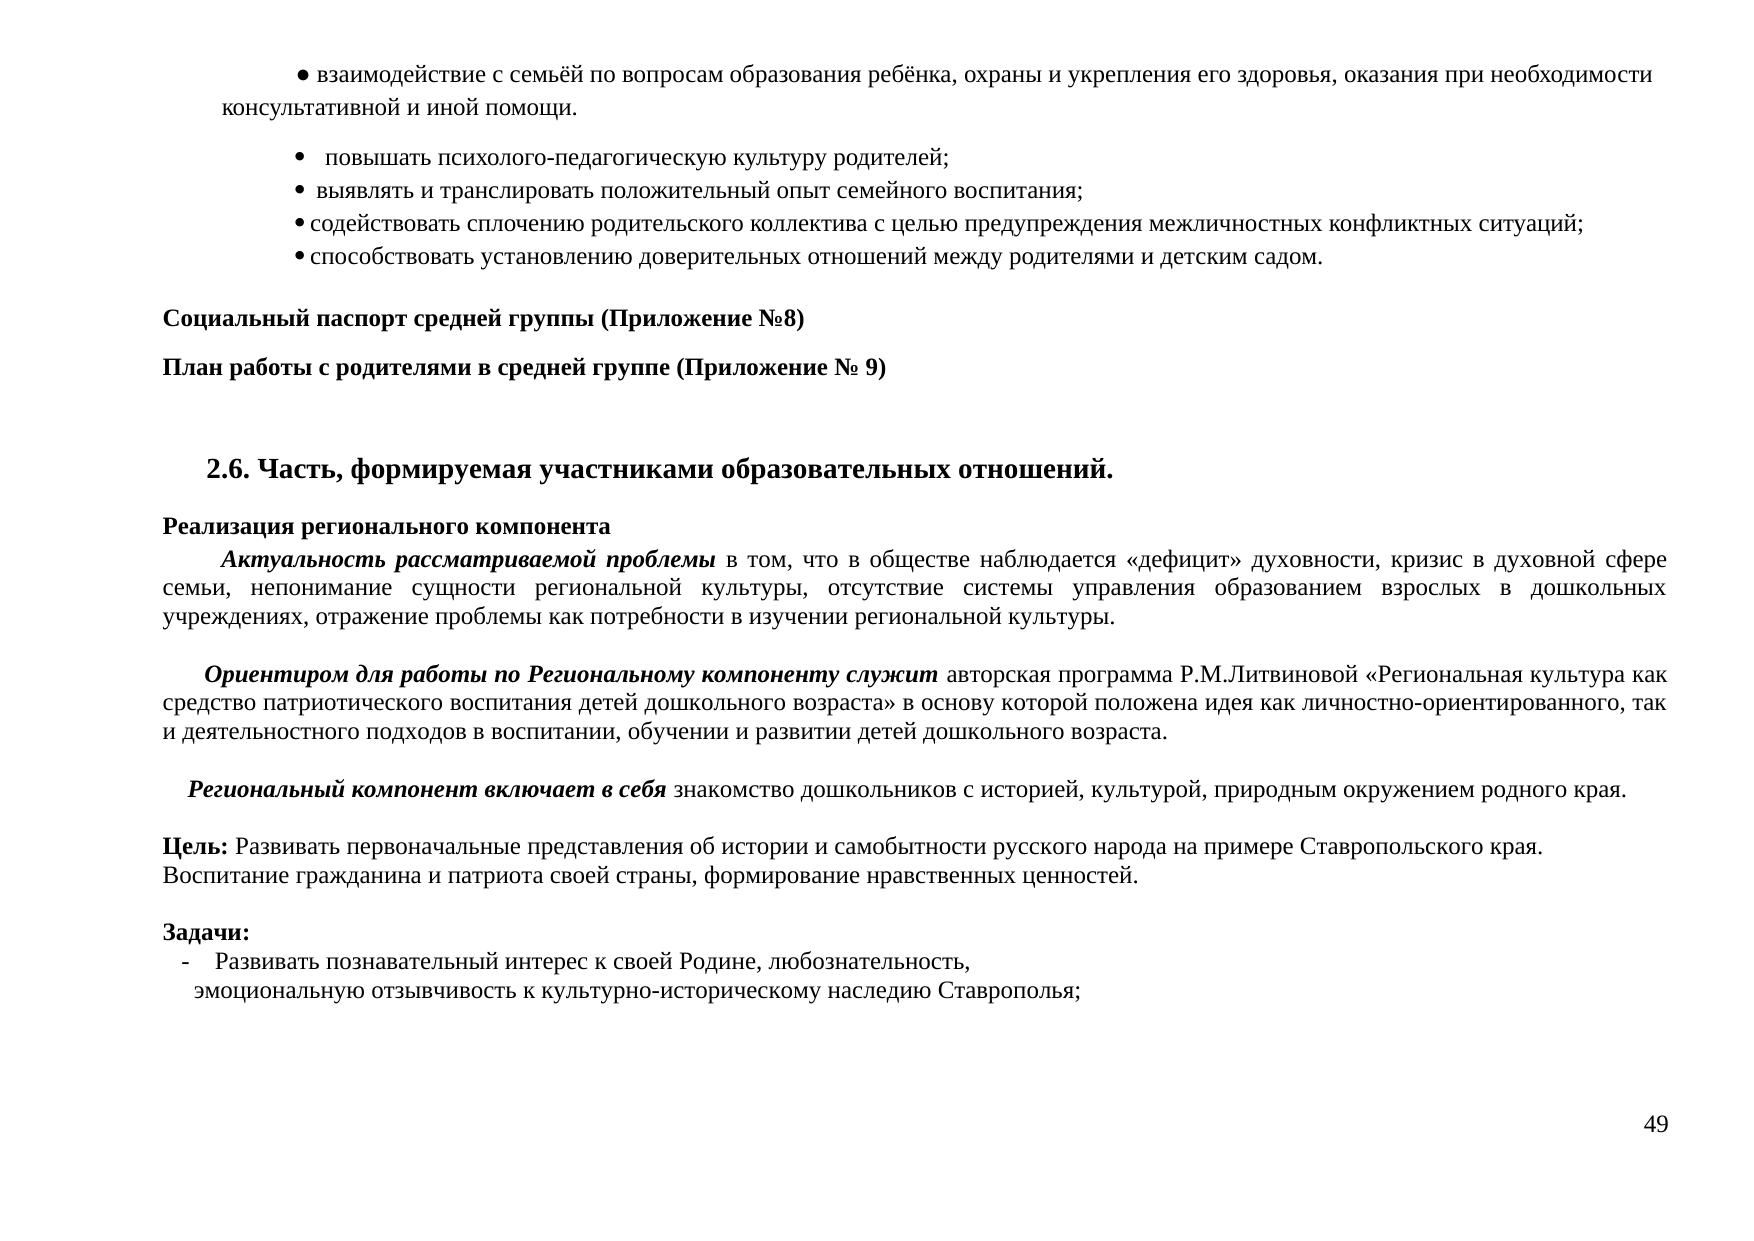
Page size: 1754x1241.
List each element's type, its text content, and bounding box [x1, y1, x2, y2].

list способствовать установлению доверительных отношений между родителями и детским садом. [222, 241, 1668, 269]
text эмоциональную отзывчивость к культурно-историческому наследию Ставрополья; [162, 975, 1668, 1004]
text Региональный компонент включает в себя знакомство дошкольников с историей, культурой, природным окружением родного края. [162, 774, 1668, 802]
list содействовать сплочению родительского коллектива с целью предупреждения межличностных конфликтных ситуаций; [222, 208, 1668, 237]
text Ориентиром для работы по Региональному компоненту служит авторская программа Р.М.Литвиновой «Региональная культура как средство патриотического воспитания детей дошкольного возраста» в основу которой положена идея как личностно-ориентированного, так и деятельностного подходов в воспитании, обучении и развитии детей дошкольного возраста. [162, 659, 1668, 745]
text ● взаимодействие с семьёй по вопросам образования ребёнка, охраны и укрепления его здоровья, оказания при необходимости консультативной и иной помощи. [222, 59, 1668, 121]
text План работы с родителями в средней группе (Приложение № 9) [162, 352, 1668, 381]
text Реализация регионального компонента [162, 511, 1668, 539]
text Социальный паспорт средней группы (Приложение №8) [162, 303, 1668, 331]
list повышать психолого-педагогическую культуру родителей; [295, 142, 1668, 171]
text 2.6. Часть, формируемая участниками образовательных отношений. [162, 451, 1668, 485]
list выявлять и транслировать положительный опыт семейного воспитания; [222, 175, 1668, 203]
text Задачи: [162, 917, 1668, 946]
text Цель: Развивать первоначальные представления об истории и самобытности русского народа на примере Ставропольского края. Воспитание гражданина и патриота своей страны, формирование нравственных ценностей. [162, 831, 1668, 889]
text Актуальность рассматриваемой проблемы в том, что в обществе наблюдается «дефицит» духовности, кризис в духовной сфере семьи, непонимание сущности региональной культуры, отсутствие системы управления образованием взрослых в дошкольных учреждениях, отражение проблемы как потребности в изучении региональной культуры. [162, 544, 1668, 630]
text - Развивать познавательный интерес к своей Родине, любознательность, [162, 946, 1668, 975]
